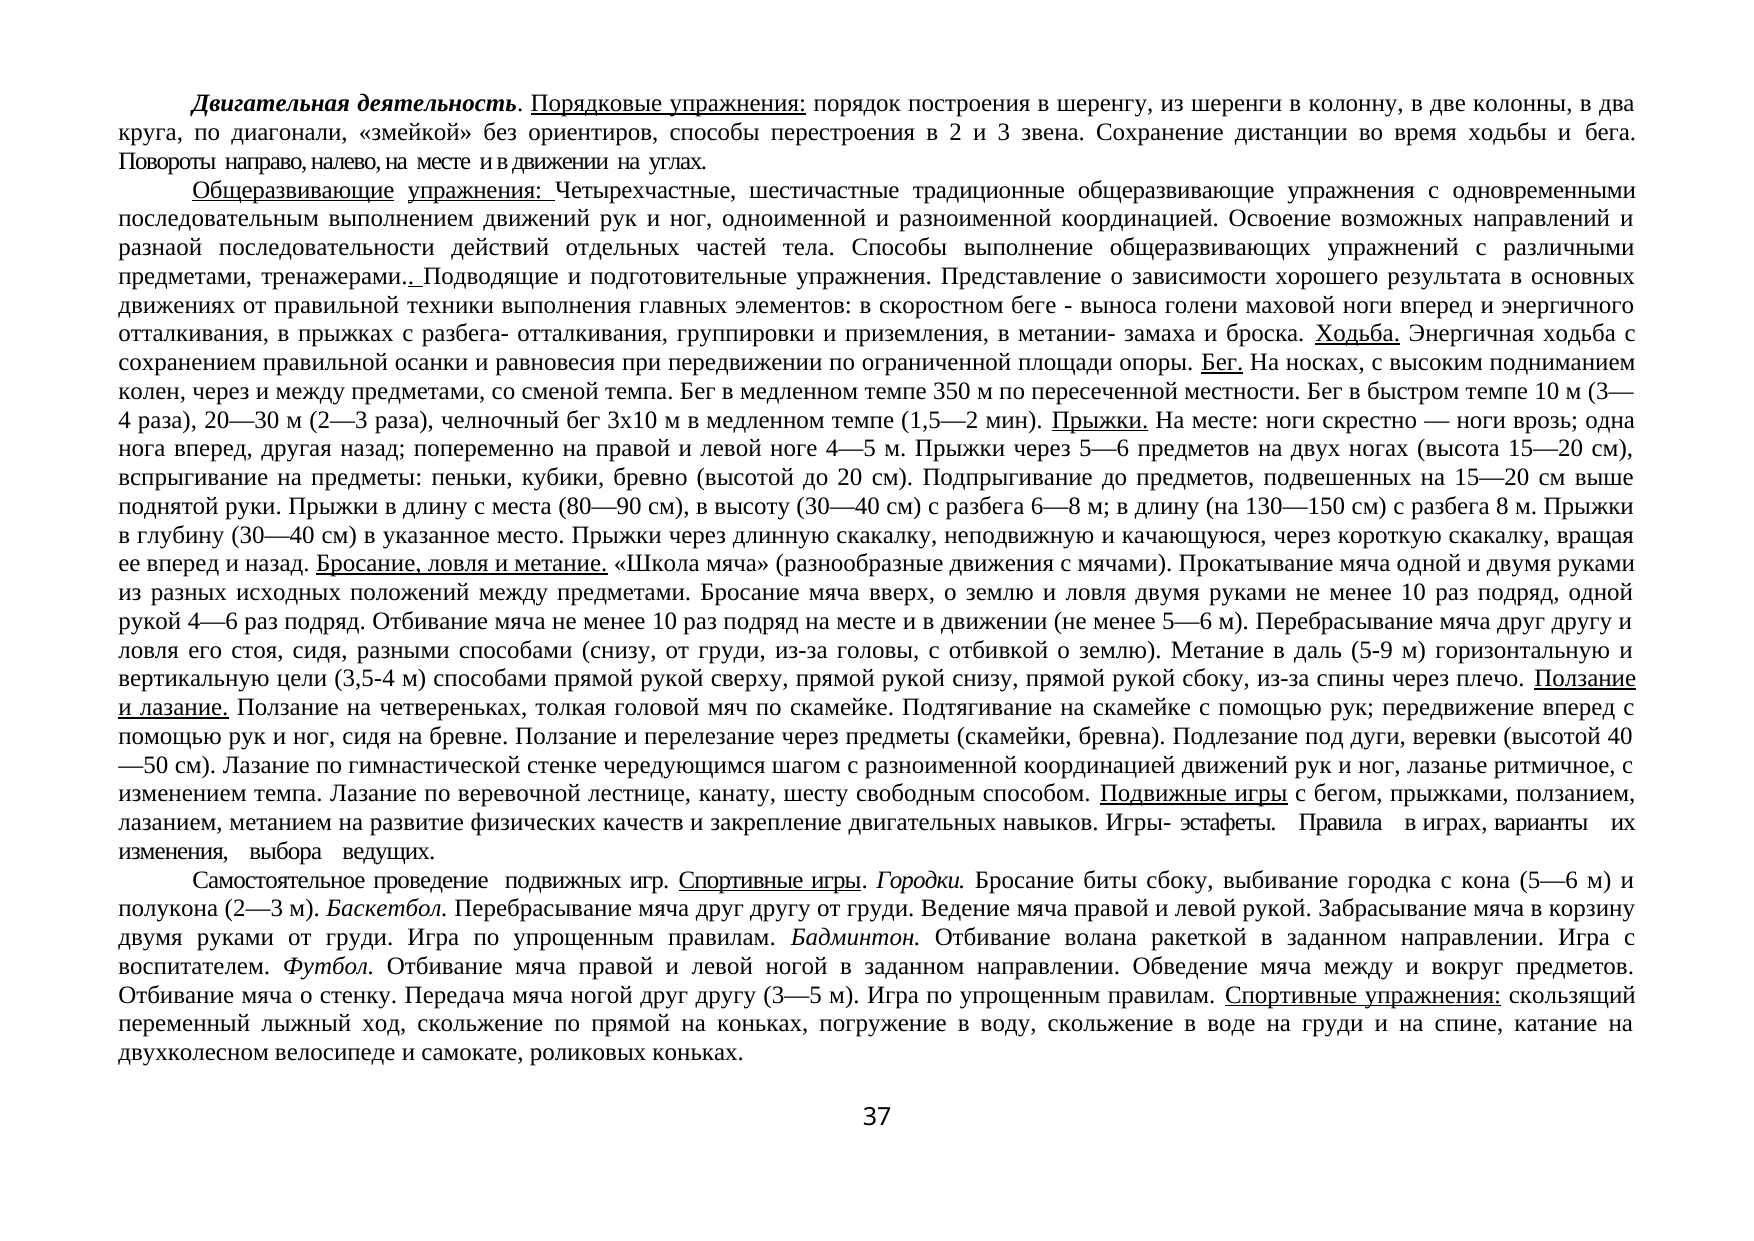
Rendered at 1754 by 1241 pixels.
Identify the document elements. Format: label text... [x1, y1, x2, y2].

text Самостоятельное проведение подвижных игр. Спортивные игры. Городки. Бросание биты сбоку, выбивание городка с кона (5—6 м) и полукона (2—3 м). Баскетбол. Перебрасывание мяча друг другу от груди. Ведение мяча правой и левой рукой. Забрасывание мяча в корзину двумя руками от груди. Игра по упрощенным правилам. Бадминтон. Отбивание волана ракеткой в заданном направлении. Игра с воспитателем. Футбол. Отбивание мяча правой и левой ногой в заданном направлении. Обведение мяча между и вокруг предметов. Отбивание мяча о стенку. Передача мяча ногой друг другу (3—5 м). Игра по упрощенным правилам. Спортивные упражнения: скользящий переменный лыжный ход, скольжение по прямой на коньках, погружение в воду, скольжение в воде на груди и на спине, катание на двухколесном велосипеде и самокате, роликовых коньках. [118, 865, 1636, 1066]
text Общеразвивающие упражнения: Четырехчастные, шестичастные традиционные общеразвивающие упражнения с одновременными последовательным выполнением движений рук и ног, одноименной и разноименной координацией. Освоение возможных направлений и разнаой последовательности действий отдельных частей тела. Способы выполнение общеразвивающих упражнений с различными предметами, тренажерами.. Подводящие и подготовительные упражнения. Представление о зависимости хорошего результата в основных движениях от правильной техники выполнения главных элементов: в скоростном беге - выноса голени маховой ноги вперед и энергичного отталкивания, в прыжках с разбега- отталкивания, группировки и приземления, в метании- замаха и броска. Ходьба. Энергичная ходьба с сохранением правильной осанки и равновесия при передвижении по ограниченной площади опоры. Бег. На носках, с высоким подниманием колен, через и между предметами, со сменой темпа. Бег в медленном темпе 350 м по пересеченной местности. Бег в быстром темпе 10 м (3—4 раза), 20—30 м (2—3 раза), челночный бег 3х10 м в медленном темпе (1,5—2 мин). Прыжки. На месте: ноги скрестно — ноги врозь; одна нога вперед, другая назад; попеременно на правой и левой ноге 4—5 м. Прыжки через 5—6 предметов на двух ногах (высота 15—20 см), вспрыгивание на предметы: пеньки, кубики, бревно (высотой до 20 см). Подпрыгивание до предметов, подвешенных на 15—20 см выше поднятой руки. Прыжки в длину с места (80—90 см), в высоту (30—40 см) с разбега 6—8 м; в длину (на 130—150 см) с разбега 8 м. Прыжки в глубину (30—40 см) в указанное место. Прыжки через длинную скакалку, неподвижную и качающуюся, через короткую скакалку, вращая ее вперед и назад. Бросание, ловля и метание. «Школа мяча» (разнообразные движения с мячами). Прокатывание мяча одной и двумя руками из разных исходных положений между предметами. Бросание мяча вверх, о землю и ловля двумя руками не менее 10 раз подряд, одной рукой 4—6 раз подряд. Отбивание мяча не менее 10 раз подряд на месте и в движении (не менее 5—6 м). Перебрасывание мяча друг другу и ловля его стоя, сидя, разными способами (снизу, от груди, из-за головы, с отбивкой о землю). Метание в даль (5-9 м) горизонтальную и вертикальную цели (3,5-4 м) способами прямой рукой сверху, прямой рукой снизу, прямой рукой сбоку, из-за спины через плечо. Ползание и лазание. Ползание на четвереньках, толкая головой мяч по скамейке. Подтягивание на скамейке с помощью рук; передвижение вперед с помощью рук и ног, сидя на бревне. Ползание и перелезание через предметы (скамейки, бревна). Подлезание под дуги, веревки (высотой 40—50 см). Лазание по гимнастической стенке чередующимся шагом с разноименной координацией движений рук и ног, лазанье ритмичное, с изменением темпа. Лазание по веревочной лестнице, канату, шесту свободным способом. Подвижные игры с бегом, прыжками, ползанием, лазанием, метанием на развитие физических качеств и закрепление двигательных навыков. Игры- эстафеты. Правила в играх, варианты их изменения, выбора ведущих. [118, 175, 1636, 865]
text Двигательная деятельность. Порядковые упражнения: порядок построения в шеренгу, из шеренги в колонну, в две колонны, в два круга, по диагонали, «змейкой» без ориентиров, способы перестроения в 2 и 3 звена. Сохранение дистанции во время ходьбы и бега. Повороты направо, налево, на месте и в движении на углах. [118, 88, 1636, 175]
